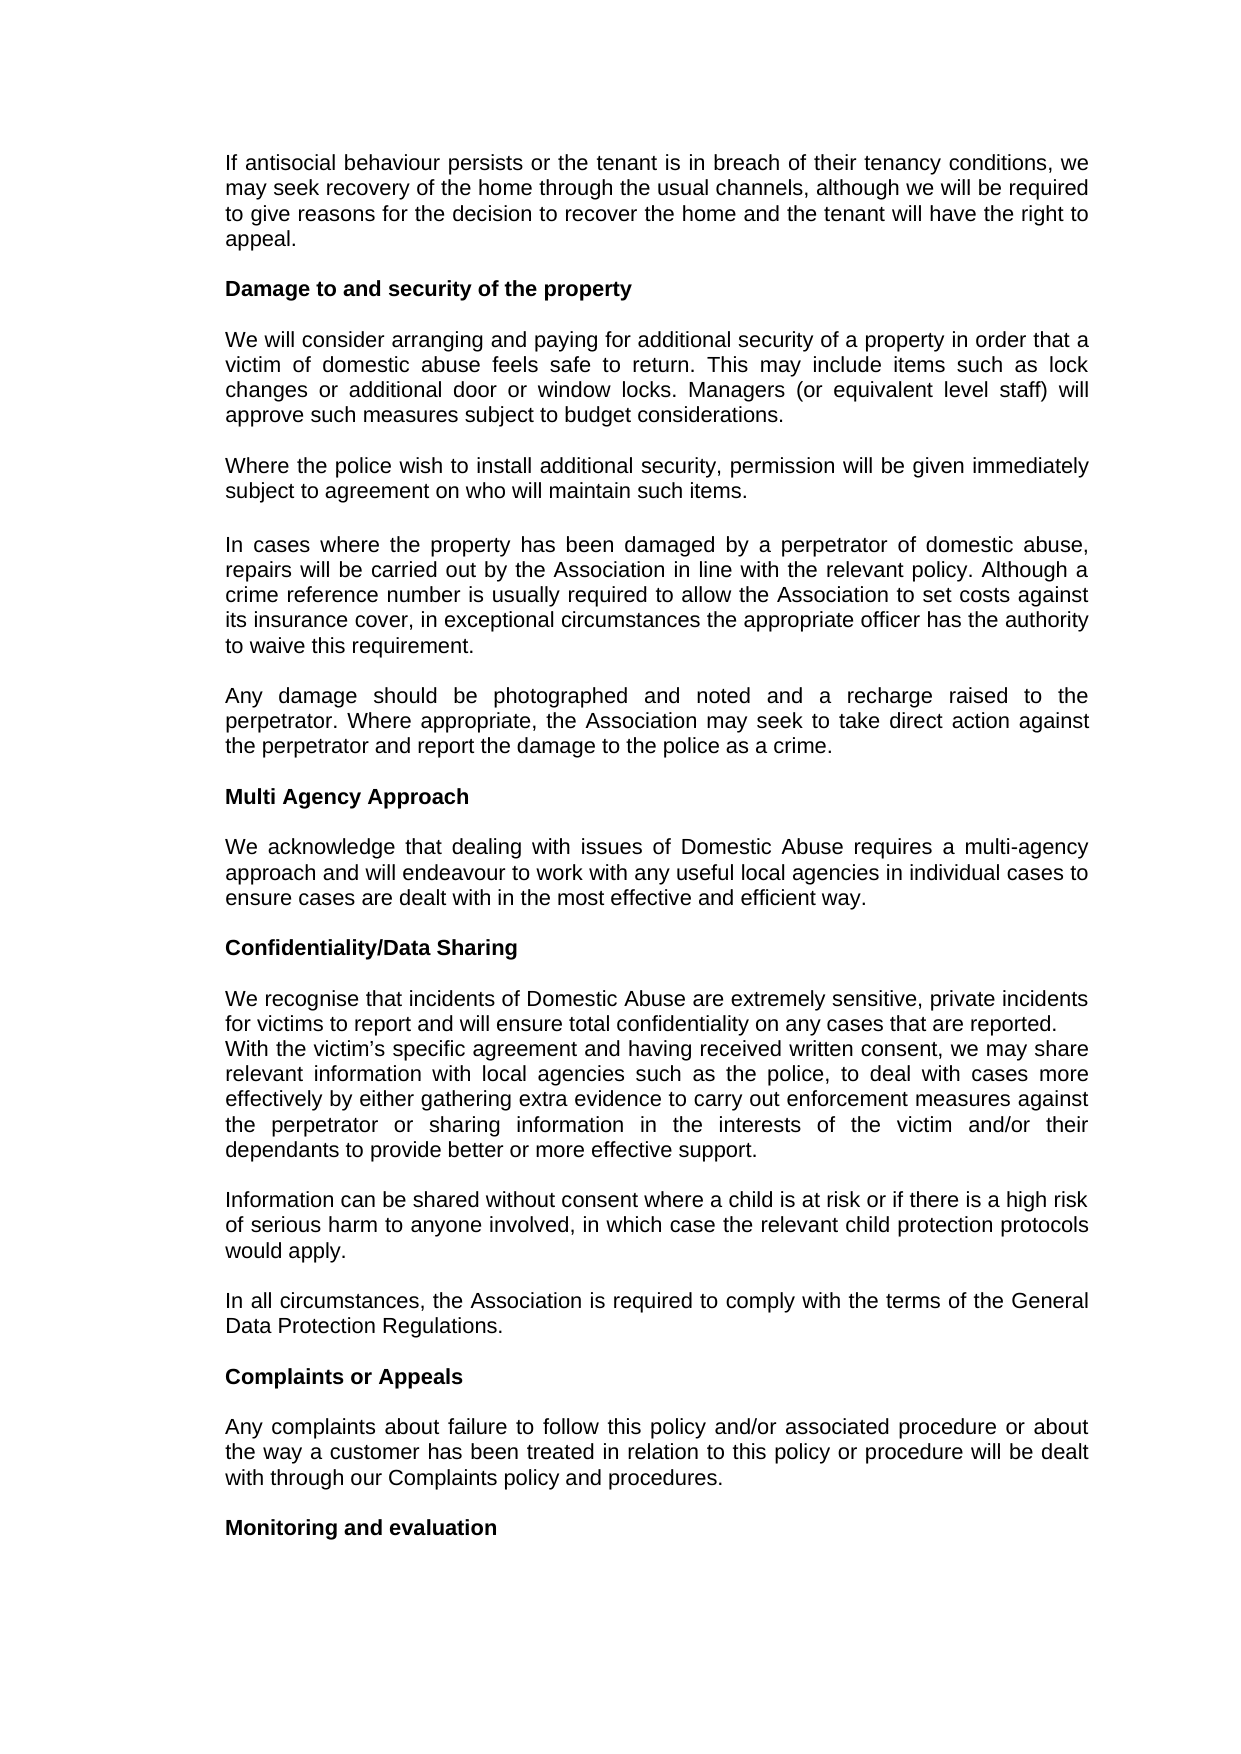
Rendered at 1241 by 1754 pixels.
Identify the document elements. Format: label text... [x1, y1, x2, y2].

text Any damage should be photographed and noted and a recharge raised to the perpetrator. Where appropriate, the Association may seek to take direct action against the perpetrator and report the damage to the police as a crime. [225, 683, 1090, 758]
text Complaints or Appeals [225, 1363, 1090, 1389]
text Where the police wish to install additional security, permission will be given immediately subject to agreement on who will maintain such items. [225, 452, 1090, 503]
text Multi Agency Approach [225, 784, 1090, 809]
text In all circumstances, the Association is required to comply with the terms of the General Data Protection Regulations. [225, 1288, 1090, 1338]
text Monitoring and evaluation [225, 1515, 1090, 1540]
text We acknowledge that dealing with issues of Domestic Abuse requires a multi-agency approach and will endeavour to work with any useful local agencies in individual cases to ensure cases are dealt with in the most effective and efficient way. [225, 834, 1090, 910]
text Information can be shared without consent where a child is at risk or if there is a high risk of serious harm to anyone involved, in which case the relevant child protection protocols would apply. [225, 1187, 1090, 1263]
text If antisocial behaviour persists or the tenant is in breach of their tenancy conditions, we may seek recovery of the home through the usual channels, although we will be required to give reasons for the decision to recover the home and the tenant will have the right to appeal. [225, 150, 1090, 251]
text We will consider arranging and paying for additional security of a property in order that a victim of domestic abuse feels safe to return. This may include items such as lock changes or additional door or window locks. Managers (or equivalent level staff) will approve such measures subject to budget considerations. [225, 326, 1090, 427]
text We recognise that incidents of Domestic Abuse are extremely sensitive, private incidents for victims to report and will ensure total confidentiality on any cases that are reported. [225, 985, 1090, 1036]
text Confidentiality/Data Sharing [225, 935, 1090, 960]
text Any complaints about failure to follow this policy and/or associated procedure or about the way a customer has been treated in relation to this policy or procedure will be dealt with through our Complaints policy and procedures. [225, 1414, 1090, 1489]
text In cases where the property has been damaged by a perpetrator of domestic abuse, repairs will be carried out by the Association in line with the relevant policy. Although a crime reference number is usually required to allow the Association to set costs against its insurance cover, in exceptional circumstances the appropriate officer has the authority to waive this requirement. [225, 532, 1090, 658]
text With the victim’s specific agreement and having received written consent, we may share relevant information with local agencies such as the police, to deal with cases more effectively by either gathering extra evidence to carry out enforcement measures against the perpetrator or sharing information in the interests of the victim and/or their dependants to provide better or more effective support. [225, 1036, 1090, 1162]
text Damage to and security of the property [225, 276, 1090, 301]
